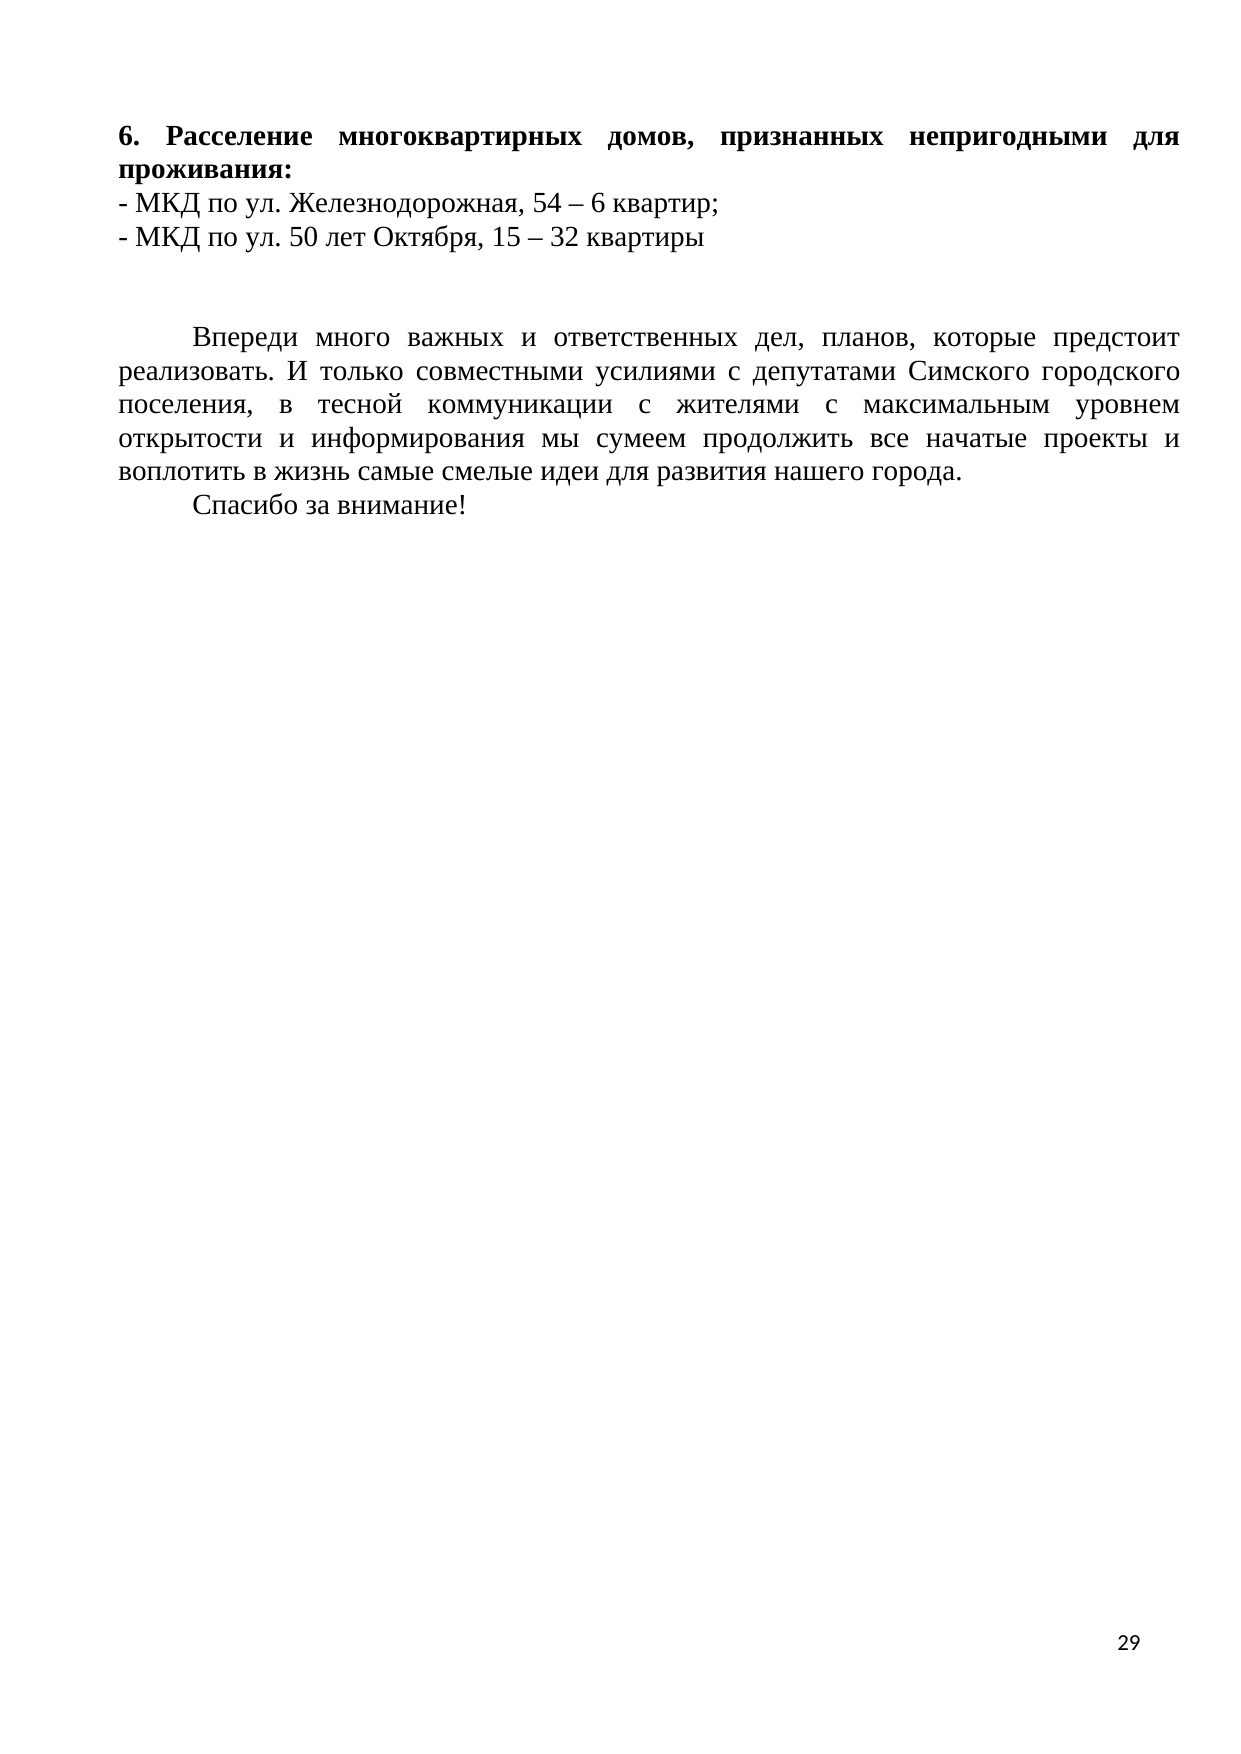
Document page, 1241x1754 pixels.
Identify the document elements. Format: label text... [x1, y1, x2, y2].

text Спасибо за внимание! [118, 487, 1181, 521]
text - МКД по ул. 50 лет Октября, 15 – 32 квартиры [118, 219, 1181, 252]
text Впереди много важных и ответственных дел, планов, которые предстоит реализовать. И только совместными усилиями с депутатами Симского городского поселения, в тесной коммуникации с жителями с максимальным уровнем открытости и информирования мы сумеем продолжить все начатые проекты и воплотить в жизнь самые смелые идеи для развития нашего города. [118, 319, 1181, 487]
text 6. Расселение многоквартирных домов, признанных непригодными для проживания: [118, 118, 1181, 185]
text - МКД по ул. Железнодорожная, 54 – 6 квартир; [118, 185, 1181, 219]
